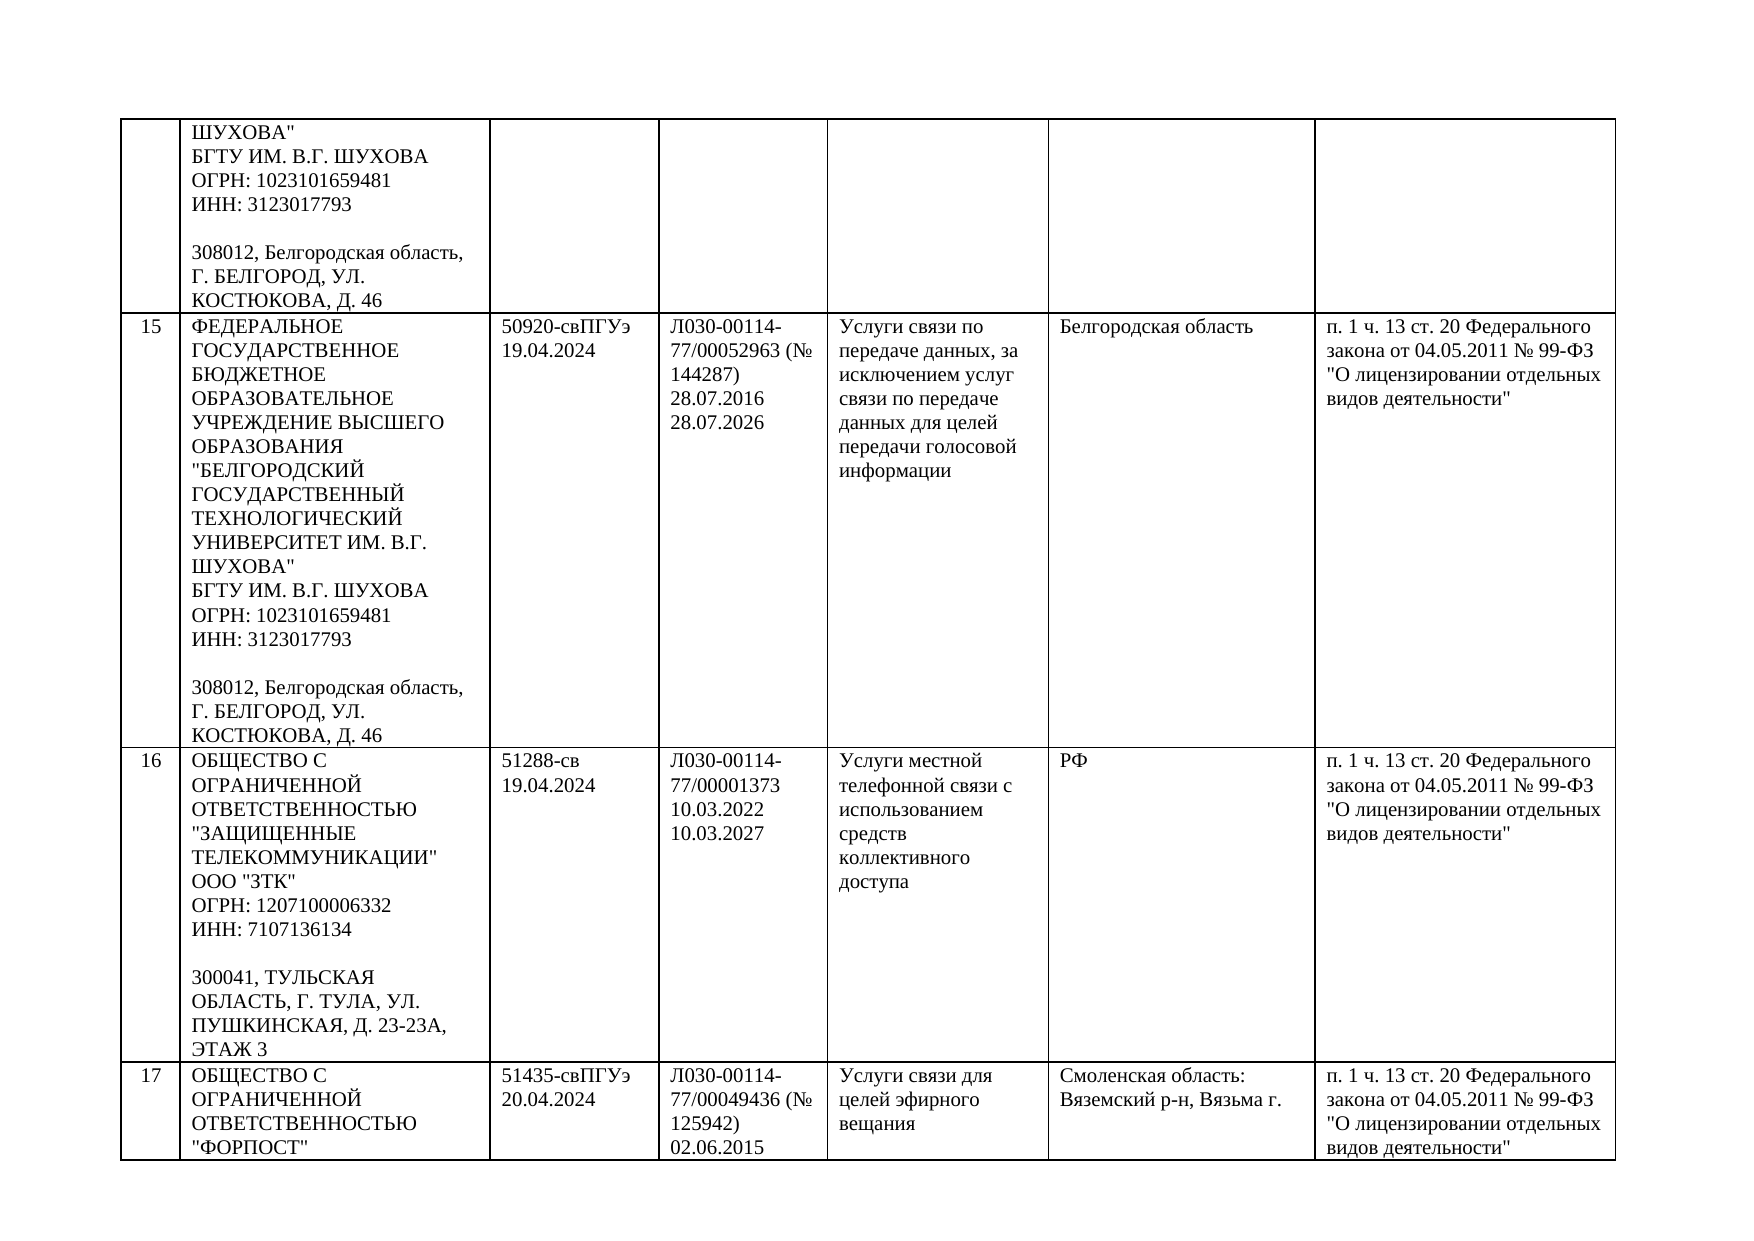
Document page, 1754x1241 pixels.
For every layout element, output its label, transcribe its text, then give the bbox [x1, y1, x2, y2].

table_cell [181, 120, 489, 312]
table_cell Л030-00114-77/00052963 (№ 144287) 28.07.2016 28.07.2026 [660, 314, 827, 747]
table_cell ОБЩЕСТВО С ОГРАНИЧЕННОЙ ОТВЕТСТВЕННОСТЬЮ "ЗАЩИЩЕННЫЕ ТЕЛЕКОММУНИКАЦИИ" ООО "ЗТК" ОГРН: 1207100006332 ИНН: 7107136134 300041, ТУЛЬСКАЯ ОБЛАСТЬ, Г. ТУЛА, УЛ. ПУШКИНСКАЯ, Д. 23-23А, ЭТАЖ 3 [181, 748, 489, 1061]
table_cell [491, 120, 658, 312]
table_cell 15 [122, 314, 179, 747]
table_cell 17 [122, 1063, 179, 1159]
table_cell п. 1 ч. 13 ст. 20 Федерального закона от 04.05.2011 № 99-ФЗ "О лицензировании отдельных видов деятельности" [1316, 314, 1615, 747]
table_cell 51288-св 19.04.2024 [491, 748, 658, 1061]
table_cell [828, 120, 1048, 312]
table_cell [660, 120, 827, 312]
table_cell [1049, 120, 1314, 312]
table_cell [1049, 1063, 1314, 1159]
table_cell п. 1 ч. 13 ст. 20 Федерального закона от 04.05.2011 № 99-ФЗ "О лицензировании отдельных видов деятельности" [1316, 748, 1615, 1061]
table_cell 50920-свПГУэ 19.04.2024 [491, 314, 658, 747]
table_cell Л030-00114-77/00001373 10.03.2022 10.03.2027 [660, 748, 827, 1061]
table_cell РФ [1049, 748, 1314, 1061]
table_cell 16 [122, 748, 179, 1061]
table_cell 14 [122, 120, 179, 312]
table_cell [491, 1063, 658, 1159]
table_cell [1316, 120, 1615, 312]
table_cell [828, 1063, 1048, 1159]
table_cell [181, 1063, 489, 1159]
table_cell Белгородская область [1049, 314, 1314, 747]
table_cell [660, 1063, 827, 1159]
table_cell Услуги местной телефонной связи с использованием средств коллективного доступа [828, 748, 1048, 1061]
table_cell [1316, 1063, 1615, 1159]
table_cell Услуги связи по передаче данных, за исключением услуг связи по передаче данных для целей передачи голосовой информации [828, 314, 1048, 747]
